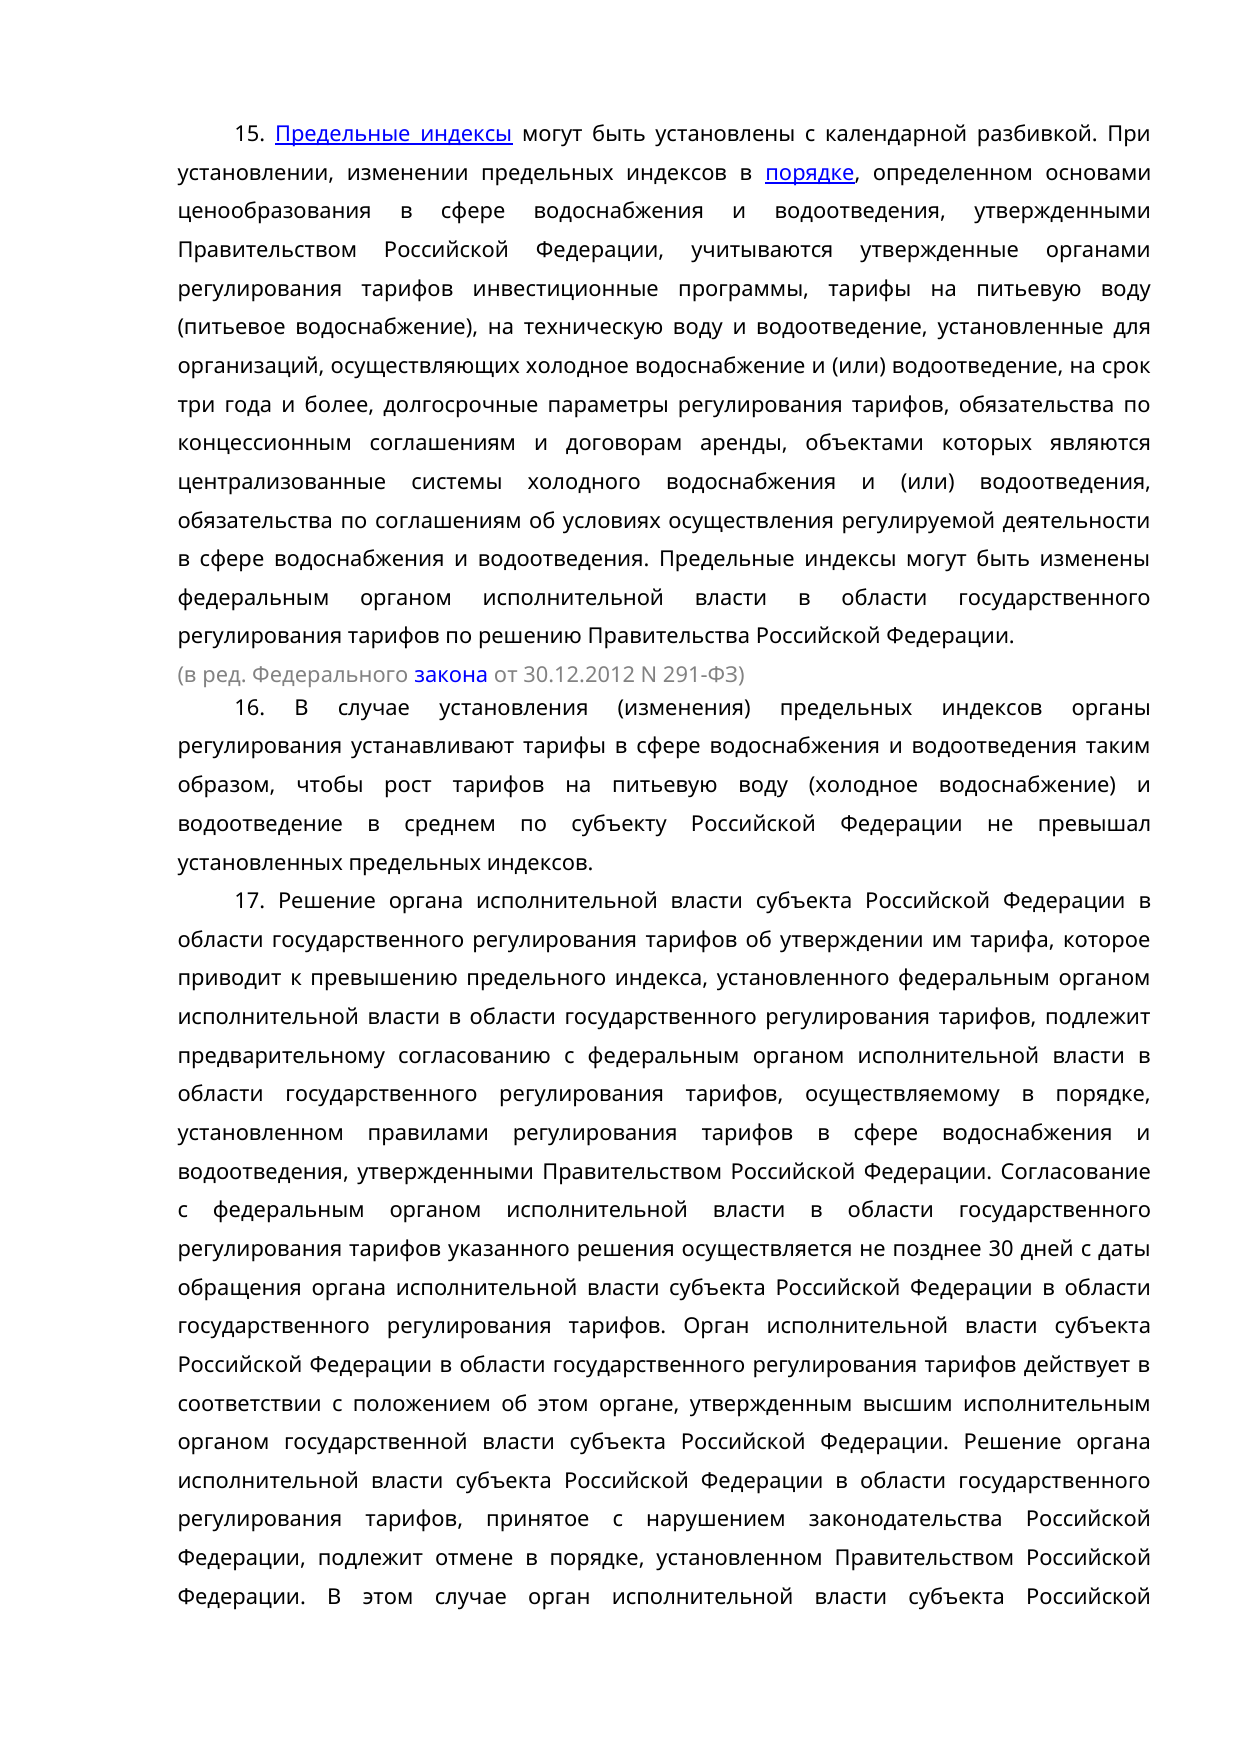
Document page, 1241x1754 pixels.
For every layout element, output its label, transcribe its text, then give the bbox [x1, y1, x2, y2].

text 16. В случае установления (изменения) предельных индексов органы регулирования устанавливают тарифы в сфере водоснабжения и водоотведения таким образом, чтобы рост тарифов на питьевую воду (холодное водоснабжение) и водоотведение в среднем по субъекту Российской Федерации не превышал установленных предельных индексов. [177, 692, 1152, 876]
text 15. Предельные индексы могут быть установлены с календарной разбивкой. При установлении, изменении предельных индексов в порядке, определенном основами ценообразования в сфере водоснабжения и водоотведения, утвержденными Правительством Российской Федерации, учитываются утвержденные органами регулирования тарифов инвестиционные программы, тарифы на питьевую воду (питьевое водоснабжение), на техническую воду и водоотведение, установленные для организаций, осуществляющих холодное водоснабжение и (или) водоотведение, на срок три года и более, долгосрочные параметры регулирования тарифов, обязательства по концессионным соглашениям и договорам аренды, объектами которых являются централизованные системы холодного водоснабжения и (или) водоотведения, обязательства по соглашениям об условиях осуществления регулируемой деятельности в сфере водоснабжения и водоотведения. Предельные индексы могут быть изменены федеральным органом исполнительной власти в области государственного регулирования тарифов по решению Правительства Российской Федерации. [177, 118, 1152, 650]
text (в ред. Федерального закона от 30.12.2012 N 291-ФЗ) [177, 659, 1152, 689]
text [177, 885, 1152, 1611]
